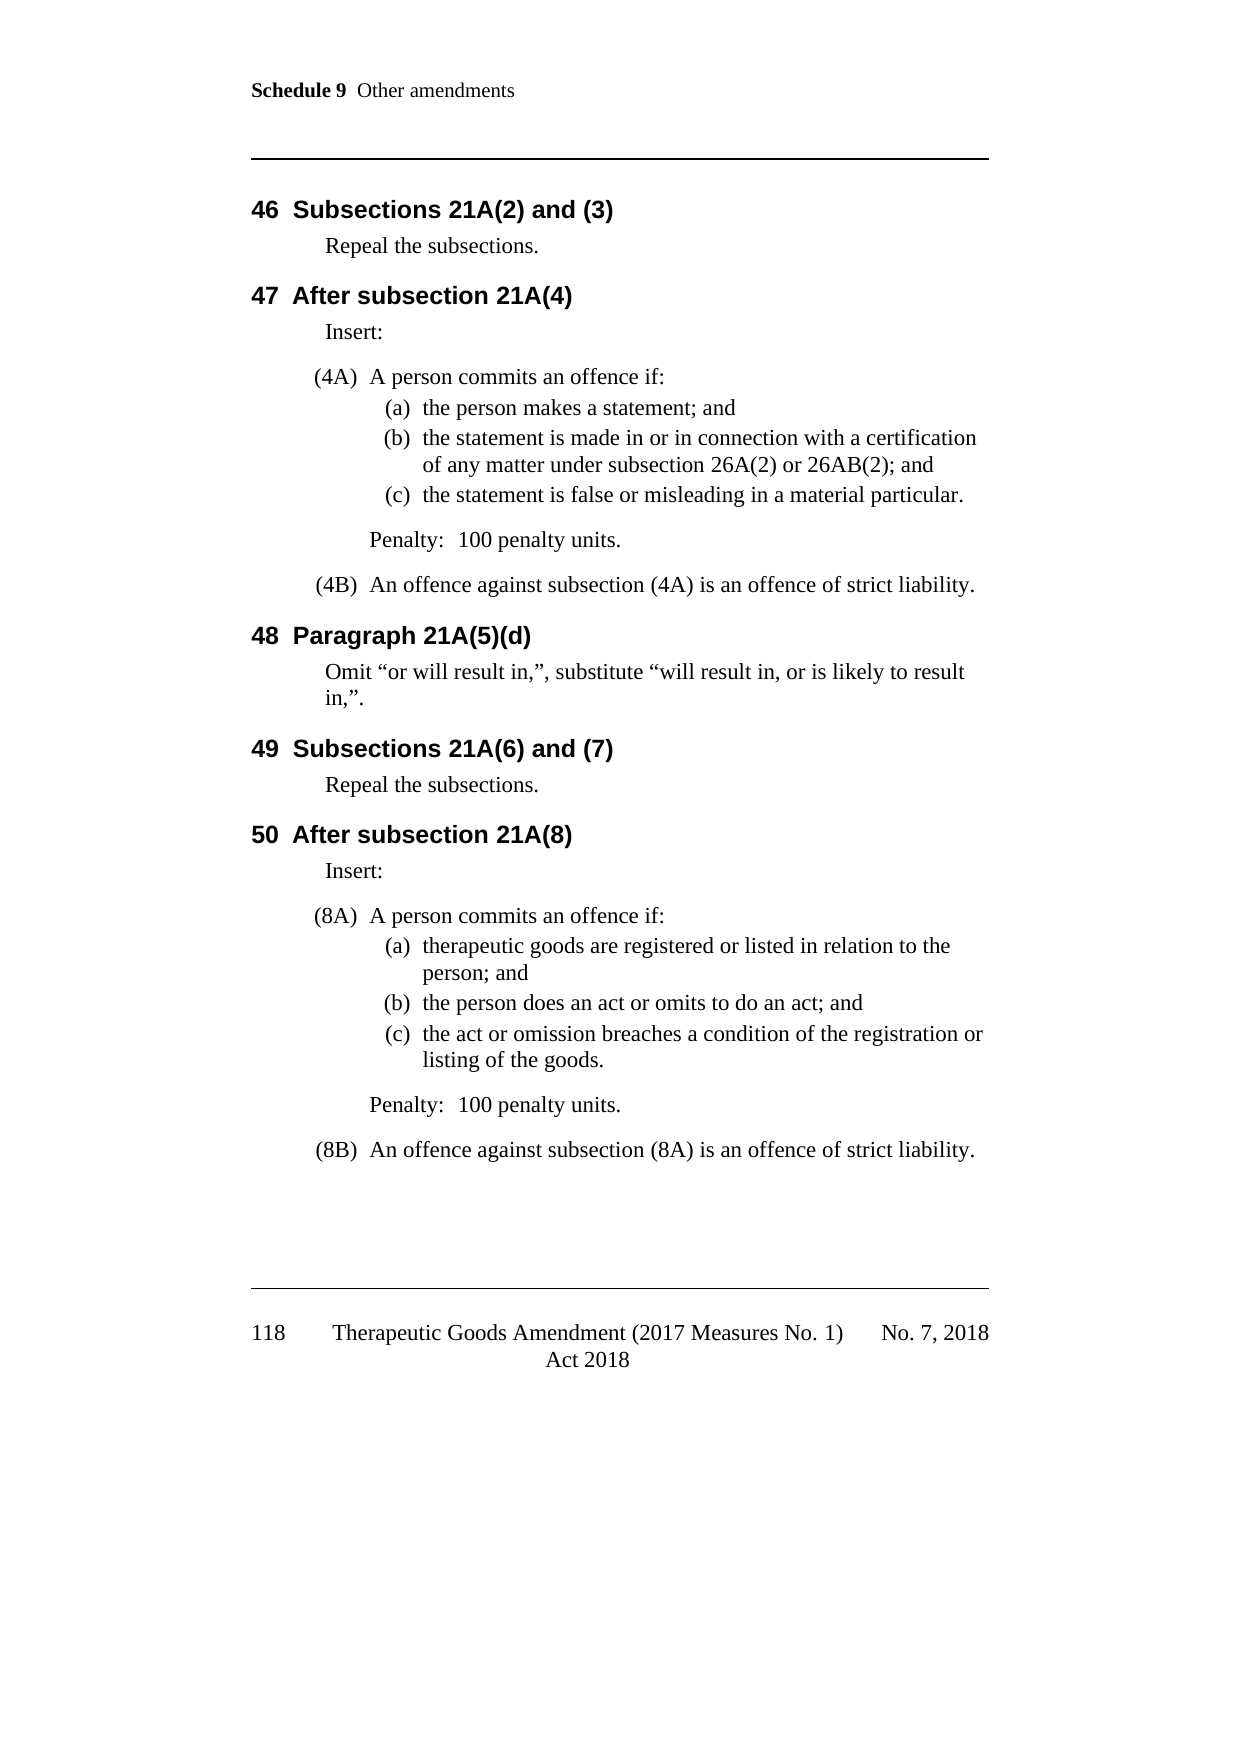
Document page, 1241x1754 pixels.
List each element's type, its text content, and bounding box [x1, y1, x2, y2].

text Penalty: 100 penalty units. [369, 526, 989, 553]
text Insert: [325, 318, 989, 345]
text (c) the statement is false or misleading in a material particular. [251, 481, 989, 508]
text (b) the person does an act or omits to do an act; and [251, 989, 989, 1016]
text (4B) An offence against subsection (4A) is an offence of strict liability. [251, 572, 989, 598]
text (4A) A person commits an offence if: [251, 363, 989, 390]
text 47 After subsection 21A(4) [251, 281, 989, 310]
text 50 After subsection 21A(8) [251, 820, 989, 849]
text (8B) An offence against subsection (8A) is an offence of strict liability. [251, 1137, 989, 1163]
text (b) the statement is made in or in connection with a certification of any matter under subsection 26A(2) or 26AB(2); and [251, 424, 989, 477]
text Omit “or will result in,”, substitute “will result in, or is likely to result in,”. [325, 658, 989, 711]
text 49 Subsections 21A(6) and (7) [251, 733, 989, 762]
text Insert: [325, 857, 989, 883]
text Repeal the subsections. [325, 232, 989, 258]
text Repeal the subsections. [325, 771, 989, 797]
text 48 Paragraph 21A(5)(d) [251, 621, 989, 649]
text (8A) A person commits an offence if: [251, 902, 989, 928]
text Penalty: 100 penalty units. [369, 1091, 989, 1118]
text (a) the person makes a statement; and [251, 394, 989, 420]
text 46 Subsections 21A(2) and (3) [251, 195, 989, 224]
text (a) therapeutic goods are registered or listed in relation to the person; and [251, 933, 989, 985]
text (c) the act or omission breaches a condition of the registration or listing of the goods. [251, 1020, 989, 1073]
